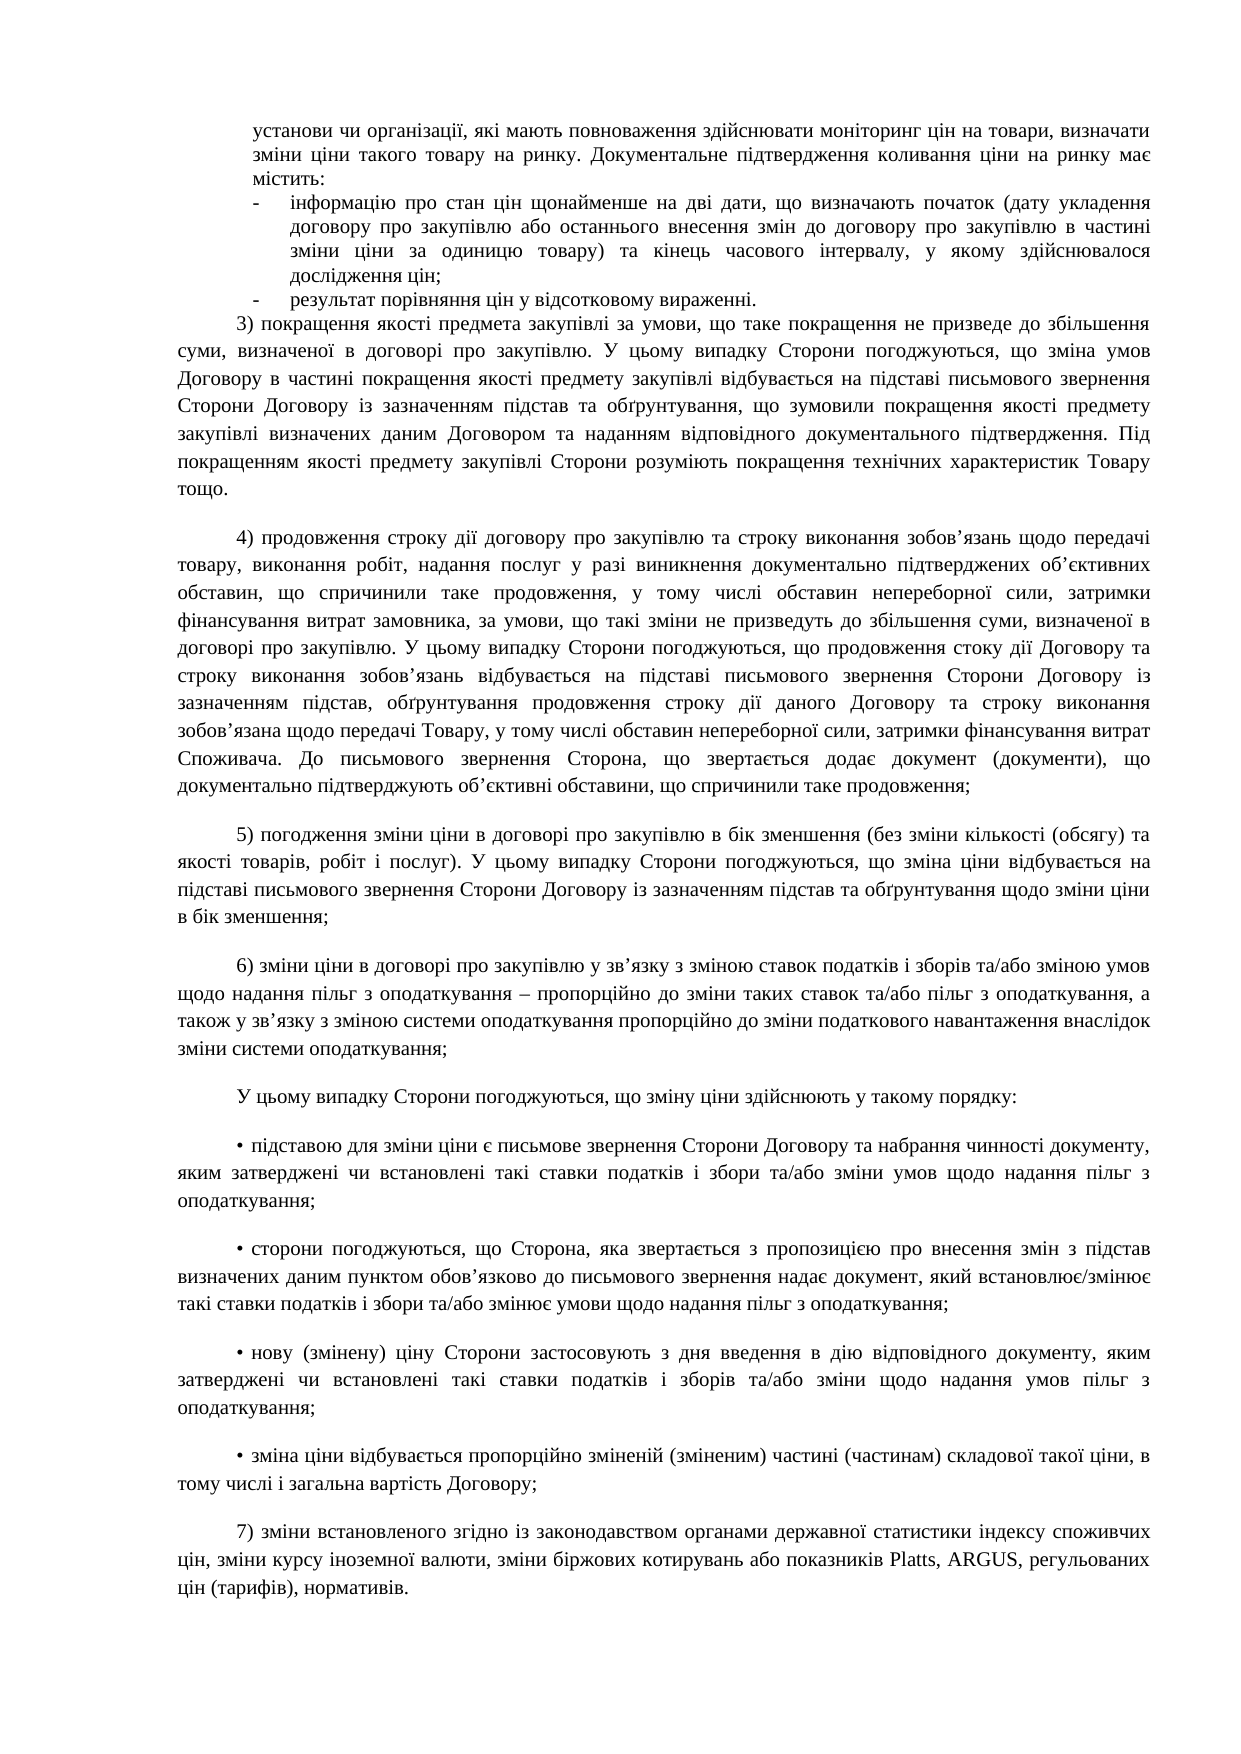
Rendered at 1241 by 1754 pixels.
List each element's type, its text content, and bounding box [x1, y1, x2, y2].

text 7) зміни встановленого згідно із законодавством органами державної статистики індексу споживчих цін, зміни курсу іноземної валюти, зміни біржових котирувань або показників Platts, ARGUS, регульованих цін (тарифів), нормативів. [177, 1519, 1152, 1599]
list результат порівняння цін у відсотковому вираженні. [252, 287, 1152, 311]
text 6) зміни ціни в договорі про закупівлю у зв’язку з зміною ставок податків і зборів та/або зміною умов щодо надання пільг з оподаткування – пропорційно до зміни таких ставок та/або пільг з оподаткування, а також у зв’язку з зміною системи оподаткування пропорційно до зміни податкового навантаження внаслідок зміни системи оподаткування; [177, 953, 1152, 1060]
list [215, 118, 1152, 190]
text 5) погодження зміни ціни в договорі про закупівлю в бік зменшення (без зміни кількості (обсягу) та якості товарів, робіт і послуг). У цьому випадку Сторони погоджуються, що зміна ціни відбувається на підставі письмового звернення Сторони Договору із зазначенням підстав та обґрунтування щодо зміни ціни в бік зменшення; [177, 822, 1152, 928]
text 3) покращення якості предмета закупівлі за умови, що таке покращення не призведе до збільшення суми, визначеної в договорі про закупівлю. У цьому випадку Сторони погоджуються, що зміна умов Договору в частині покращення якості предмету закупівлі відбувається на підставі письмового звернення Сторони Договору із зазначенням підстав та обґрунтування, що зумовили покращення якості предмету закупівлі визначених даним Договором та наданням відповідного документального підтвердження. Під покращенням якості предмету закупівлі Сторони розуміють покращення технічних характеристик Товару тощо. [177, 311, 1152, 500]
text 4) продовження строку дії договору про закупівлю та строку виконання зобов’язань щодо передачі товару, виконання робіт, надання послуг у разі виникнення документально підтверджених об’єктивних обставин, що спричинили таке продовження, у тому числі обставин непереборної сили, затримки фінансування витрат замовника, за умови, що такі зміни не призведуть до збільшення суми, визначеної в договорі про закупівлю. У цьому випадку Сторони погоджуються, що продовження стоку дії Договору та строку виконання зобов’язань відбувається на підставі письмового звернення Сторони Договору із зазначенням підстав, обґрунтування продовження строку дії даного Договору та строку виконання зобов’язана щодо передачі Товару, у тому числі обставин непереборної сили, затримки фінансування витрат Споживача. До письмового звернення Сторона, що звертається додає документ (документи), що документально підтверджують об’єктивні обставини, що спричинили таке продовження; [177, 525, 1152, 797]
text У цьому випадку Сторони погоджуються, що зміну ціни здійснюють у такому порядку: [177, 1084, 1152, 1108]
list інформацію про стан цін щонайменше на дві дати, що визначають початок (дату укладення договору про закупівлю або останнього внесення змін до договору про закупівлю в частині зміни ціни за одиницю товару) та кінець часового інтервалу, у якому здійснювалося дослідження цін; [252, 190, 1152, 287]
text • зміна ціни відбувається пропорційно зміненій (зміненим) частині (частинам) складової такої ціни, в тому числі і загальна вартість Договору; [177, 1443, 1152, 1495]
text • сторони погоджуються, що Сторона, яка звертається з пропозицією про внесення змін з підстав визначених даним пунктом обов’язково до письмового звернення надає документ, який встановлює/змінює такі ставки податків і збори та/або змінює умови щодо надання пільг з оподаткування; [177, 1236, 1152, 1315]
text • нову (змінену) ціну Сторони застосовують з дня введення в дію відповідного документу, яким затверджені чи встановлені такі ставки податків і зборів та/або зміни щодо надання умов пільг з оподаткування; [177, 1340, 1152, 1419]
text • підставою для зміни ціни є письмове звернення Сторони Договору та набрання чинності документу, яким затверджені чи встановлені такі ставки податків і збори та/або зміни умов щодо надання пільг з оподаткування; [177, 1132, 1152, 1212]
